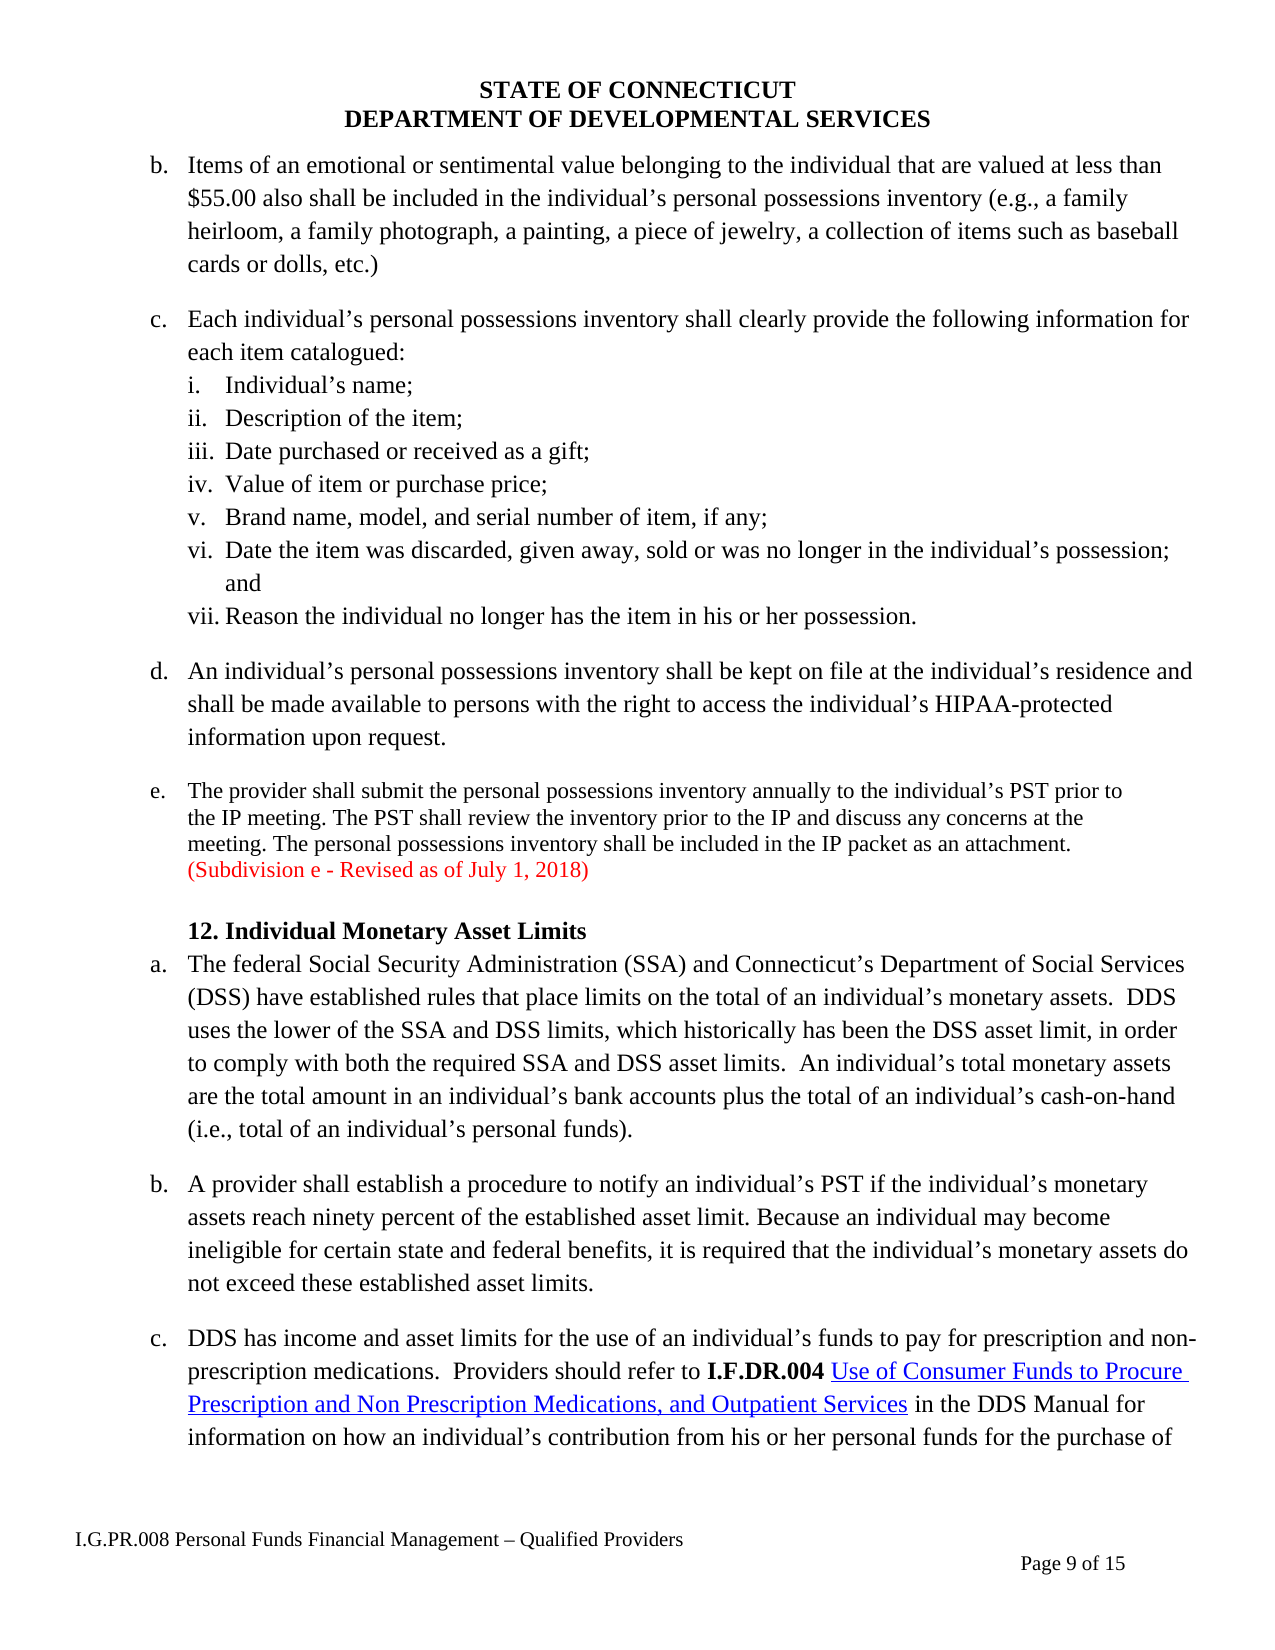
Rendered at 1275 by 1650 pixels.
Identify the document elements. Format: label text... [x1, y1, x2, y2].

list The provider shall submit the personal possessions inventory annually to the individual’s PST prior to the IP meeting. The PST shall review the inventory prior to the IP and discuss any concerns at the meeting. The personal possessions inventory shall be included in the IP packet as an attachment. (Subdivision e - Revised as of July 1, 2018) [150, 777, 1125, 883]
list Items of an emotional or sentimental value belonging to the individual that are valued at less than $55.00 also shall be included in the individual’s personal possessions inventory (e.g., a family heirloom, a family photograph, a painting, a piece of jewelry, a collection of items such as baseball cards or dolls, etc.) [150, 150, 1200, 278]
list The federal Social Security Administration (SSA) and Connecticut’s Department of Social Services (DSS) have established rules that place limits on the total of an individual’s monetary assets. DDS uses the lower of the SSA and DSS limits, which historically has been the DSS asset limit, in order to comply with both the required SSA and DSS asset limits. An individual’s total monetary assets are the total amount in an individual’s bank accounts plus the total of an individual’s cash-on-hand (i.e., total of an individual’s personal funds). [150, 949, 1200, 1143]
list Individual Monetary Asset Limits [187, 916, 1200, 944]
list An individual’s personal possessions inventory shall be kept on file at the individual’s residence and shall be made available to persons with the right to access the individual’s HIPAA-protected information upon request. [150, 656, 1200, 751]
list Date the item was discarded, given away, sold or was no longer in the individual’s possession; and [187, 535, 1200, 597]
list Value of item or purchase price; [187, 469, 1200, 498]
list Reason the individual no longer has the item in his or her possession. [187, 601, 1200, 630]
list Brand name, model, and serial number of item, if any; [187, 502, 1200, 531]
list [150, 1323, 1200, 1451]
list Date purchased or received as a gift; [187, 436, 1200, 465]
list Description of the item; [187, 403, 1200, 432]
list A provider shall establish a procedure to notify an individual’s PST if the individual’s monetary assets reach ninety percent of the established asset limit. Because an individual may become ineligible for certain state and federal benefits, it is required that the individual’s monetary assets do not exceed these established asset limits. [150, 1169, 1200, 1297]
list Individual’s name; [187, 370, 1200, 399]
list Each individual’s personal possessions inventory shall clearly provide the following information for each item catalogued: [150, 304, 1200, 366]
